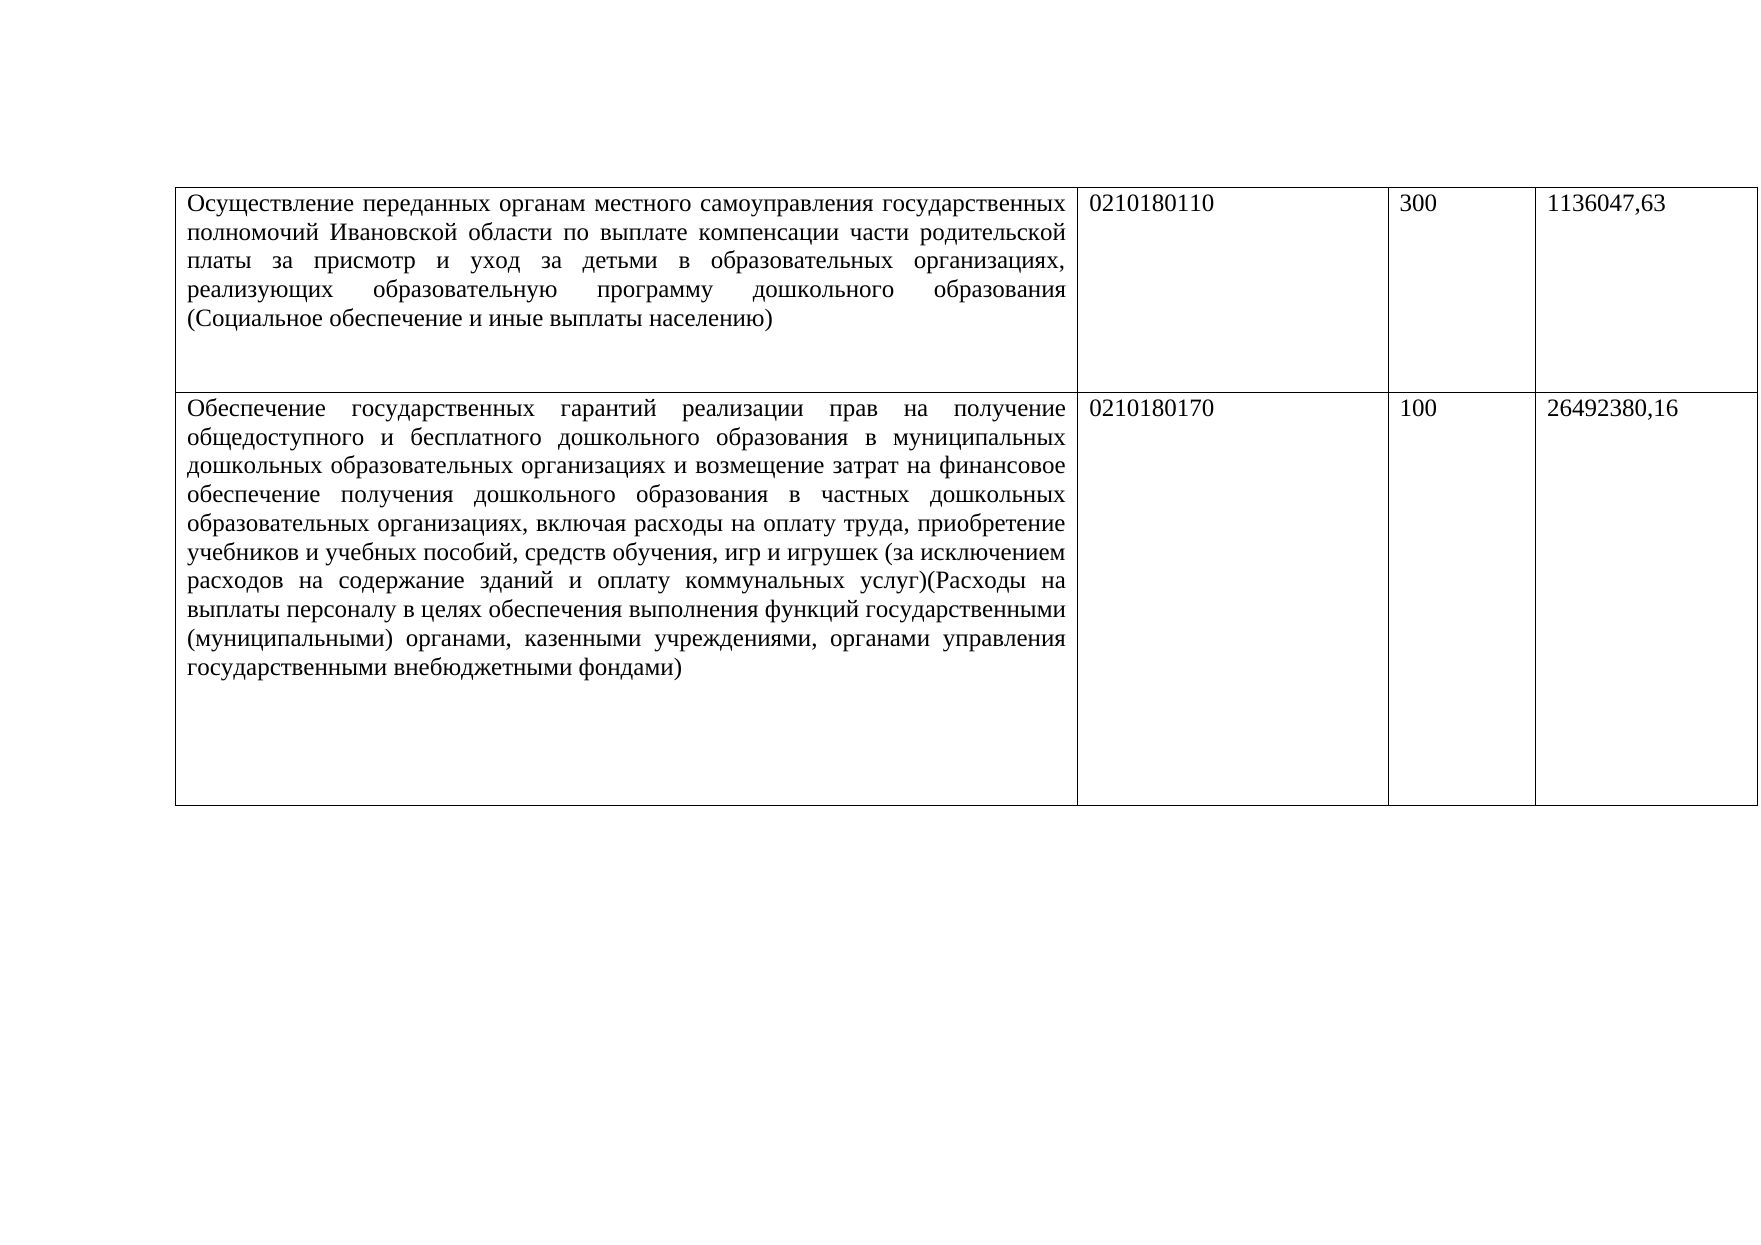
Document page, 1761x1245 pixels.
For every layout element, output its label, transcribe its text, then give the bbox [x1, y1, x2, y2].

table_cell 0210180110 [1078, 188, 1388, 392]
table_cell 1136047,63 [1536, 188, 1757, 392]
table_cell Обеспечение государственных гарантий реализации прав на получение общедоступного и бесплатного дошкольного образования в муниципальных дошкольных образовательных организациях и возмещение затрат на финансовое обеспечение получения дошкольного образования в частных дошкольных образовательных организациях, включая расходы на оплату труда, приобретение учебников и учебных пособий, средств обучения, игр и игрушек (за исключением расходов на содержание зданий и оплату коммунальных услуг)(Расходы на выплаты персоналу в целях обеспечения выполнения функций государственными (муниципальными) органами, казенными учреждениями, органами управления государственными внебюджетными фондами) [176, 393, 1077, 805]
table_cell 100 [1389, 393, 1535, 805]
table_cell 26492380,16 [1536, 393, 1757, 805]
table_cell 0210180170 [1078, 393, 1388, 805]
table_cell 300 [1389, 188, 1535, 392]
table_cell Осуществление переданных органам местного самоуправления государственных полномочий Ивановской области по выплате компенсации части родительской платы за присмотр и уход за детьми в образовательных организациях, реализующих образовательную программу дошкольного образования (Социальное обеспечение и иные выплаты населению) [176, 188, 1077, 392]
